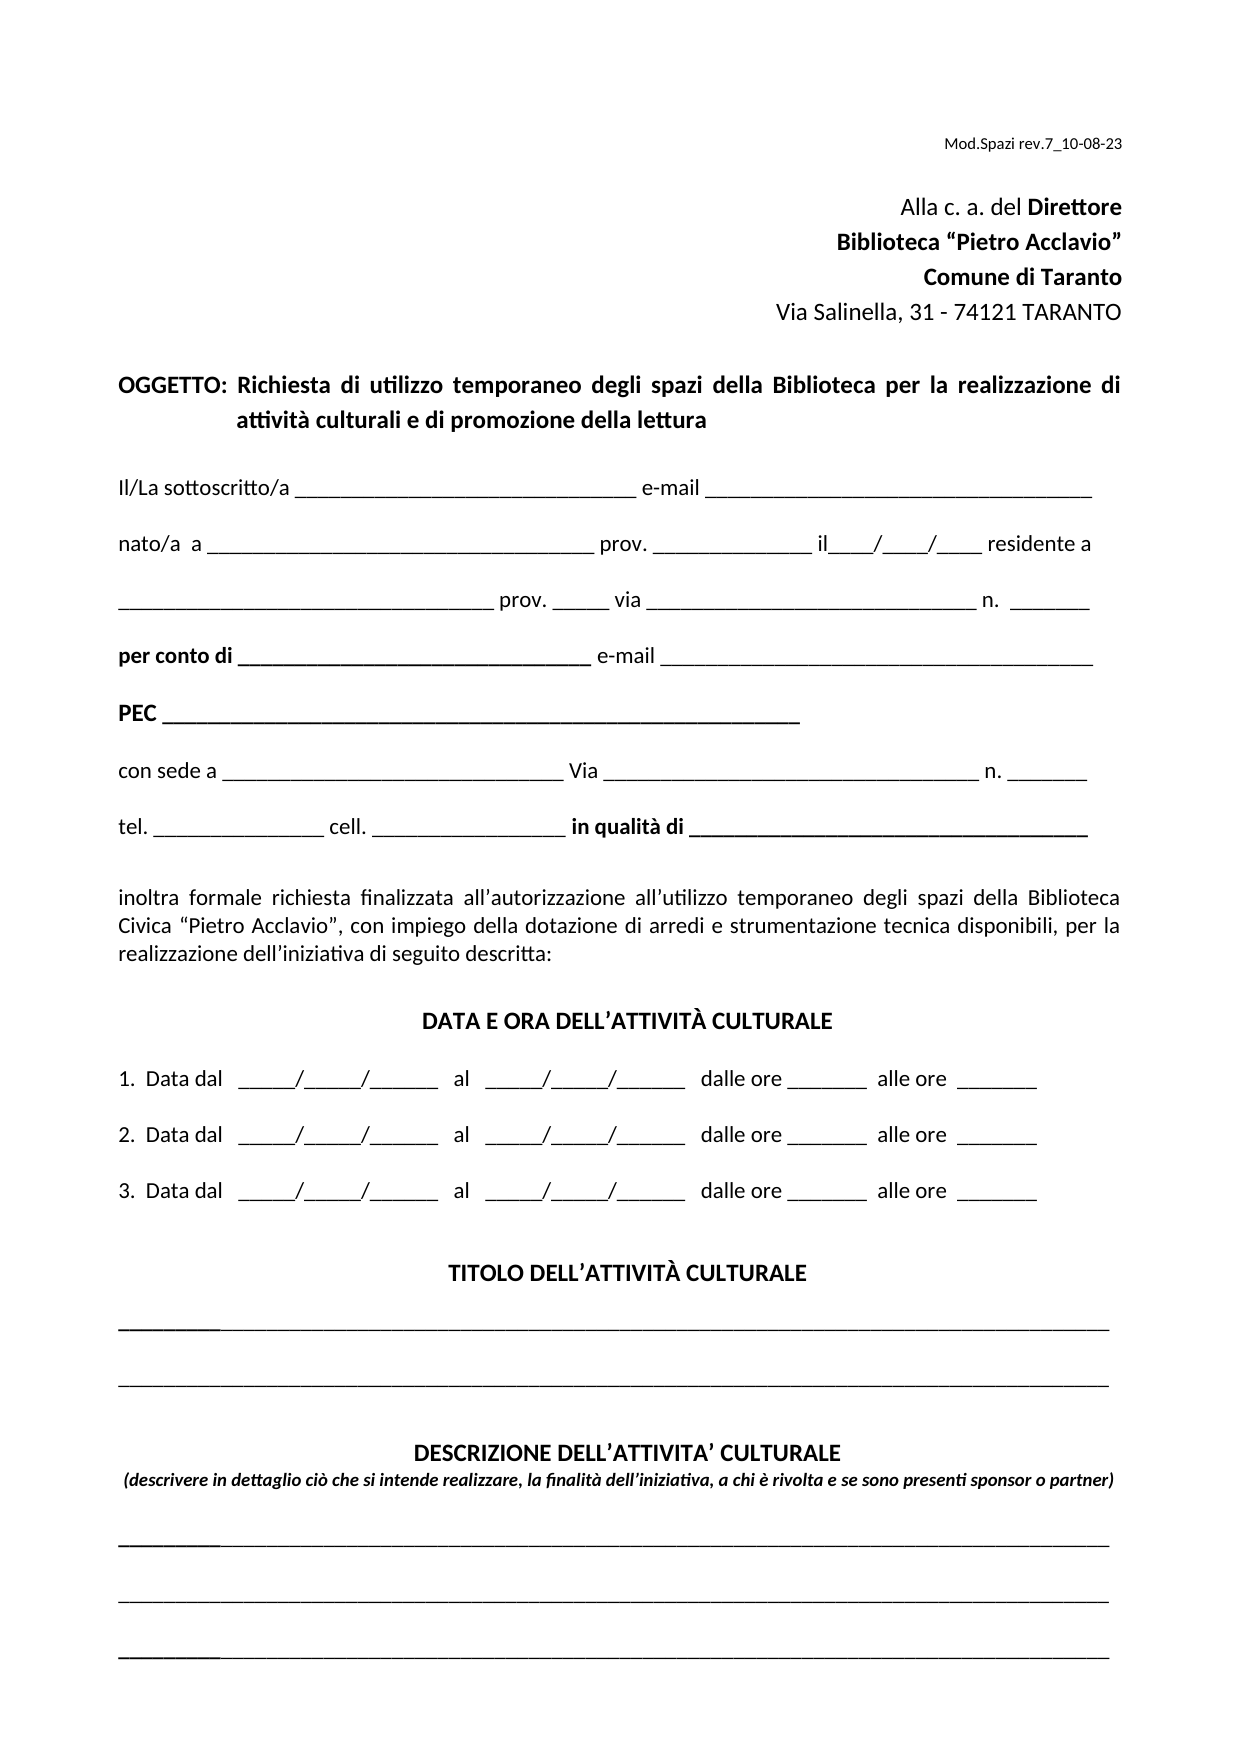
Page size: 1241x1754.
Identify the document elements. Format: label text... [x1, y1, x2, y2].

text DESCRIZIONE DELL’ATTIVITA’ CULTURALE [118, 1437, 1137, 1467]
text _________________________________ prov. _____ via _____________________________ n. _______ [118, 585, 1181, 613]
text Comune di Taranto [118, 261, 1122, 292]
text Via Salinella, 31 - 74121 TARANTO [118, 296, 1122, 327]
text _______________________________________________________________________________________ [118, 1362, 1137, 1390]
text OGGETTO: Richiesta di utilizzo temporaneo degli spazi della Biblioteca per la realizzazione di attività culturali e di promozione della lettura [118, 369, 1122, 435]
text Biblioteca “Pietro Acclavio” [118, 226, 1122, 257]
text PEC ________________________________________________________ [118, 697, 1181, 728]
text 2. Data dal _____/_____/______ al _____/_____/______ dalle ore _______ alle ore _______ [118, 1120, 1137, 1148]
text nato/a a __________________________________ prov. ______________ il____/____/____ residente a [118, 529, 1181, 557]
text DATA E ORA DELL’ATTIVITÀ CULTURALE [118, 1006, 1137, 1036]
text con sede a ______________________________ Via _________________________________ n. _______ [118, 756, 1181, 784]
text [118, 1634, 1137, 1662]
text 3. Data dal _____/_____/______ al _____/_____/______ dalle ore _______ alle ore _______ [118, 1176, 1137, 1204]
text TITOLO DELL’ATTIVITÀ CULTURALE [118, 1258, 1137, 1288]
text _______________________________________________________________________________________ [118, 1306, 1137, 1334]
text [118, 1578, 1137, 1606]
text Alla c. a. del Direttore [118, 191, 1122, 222]
text inoltra formale richiesta finalizzata all’autorizzazione all’utilizzo temporaneo degli spazi della Biblioteca Civica “Pietro Acclavio”, con impiego della dotazione di arredi e strumentazione tecnica disponibili, per la realizzazione dell’iniziativa di seguito descritta: [118, 883, 1122, 967]
text Mod.Spazi rev.7_10-08-23 [118, 133, 1122, 153]
text tel. _______________ cell. _________________ in qualità di ___________________________________ [118, 812, 1181, 840]
text Il/La sottoscritto/a ______________________________ e-mail __________________________________ [118, 473, 1181, 501]
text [118, 1522, 1137, 1550]
text (descrivere in dettaglio ciò che si intende realizzare, la finalità dell’iniziativa, a chi è rivolta e se sono presenti sponsor o partner) [118, 1468, 1122, 1491]
text per conto di _______________________________ e-mail ______________________________________ [118, 641, 1181, 669]
text 1. Data dal _____/_____/______ al _____/_____/______ dalle ore _______ alle ore _______ [118, 1064, 1137, 1092]
